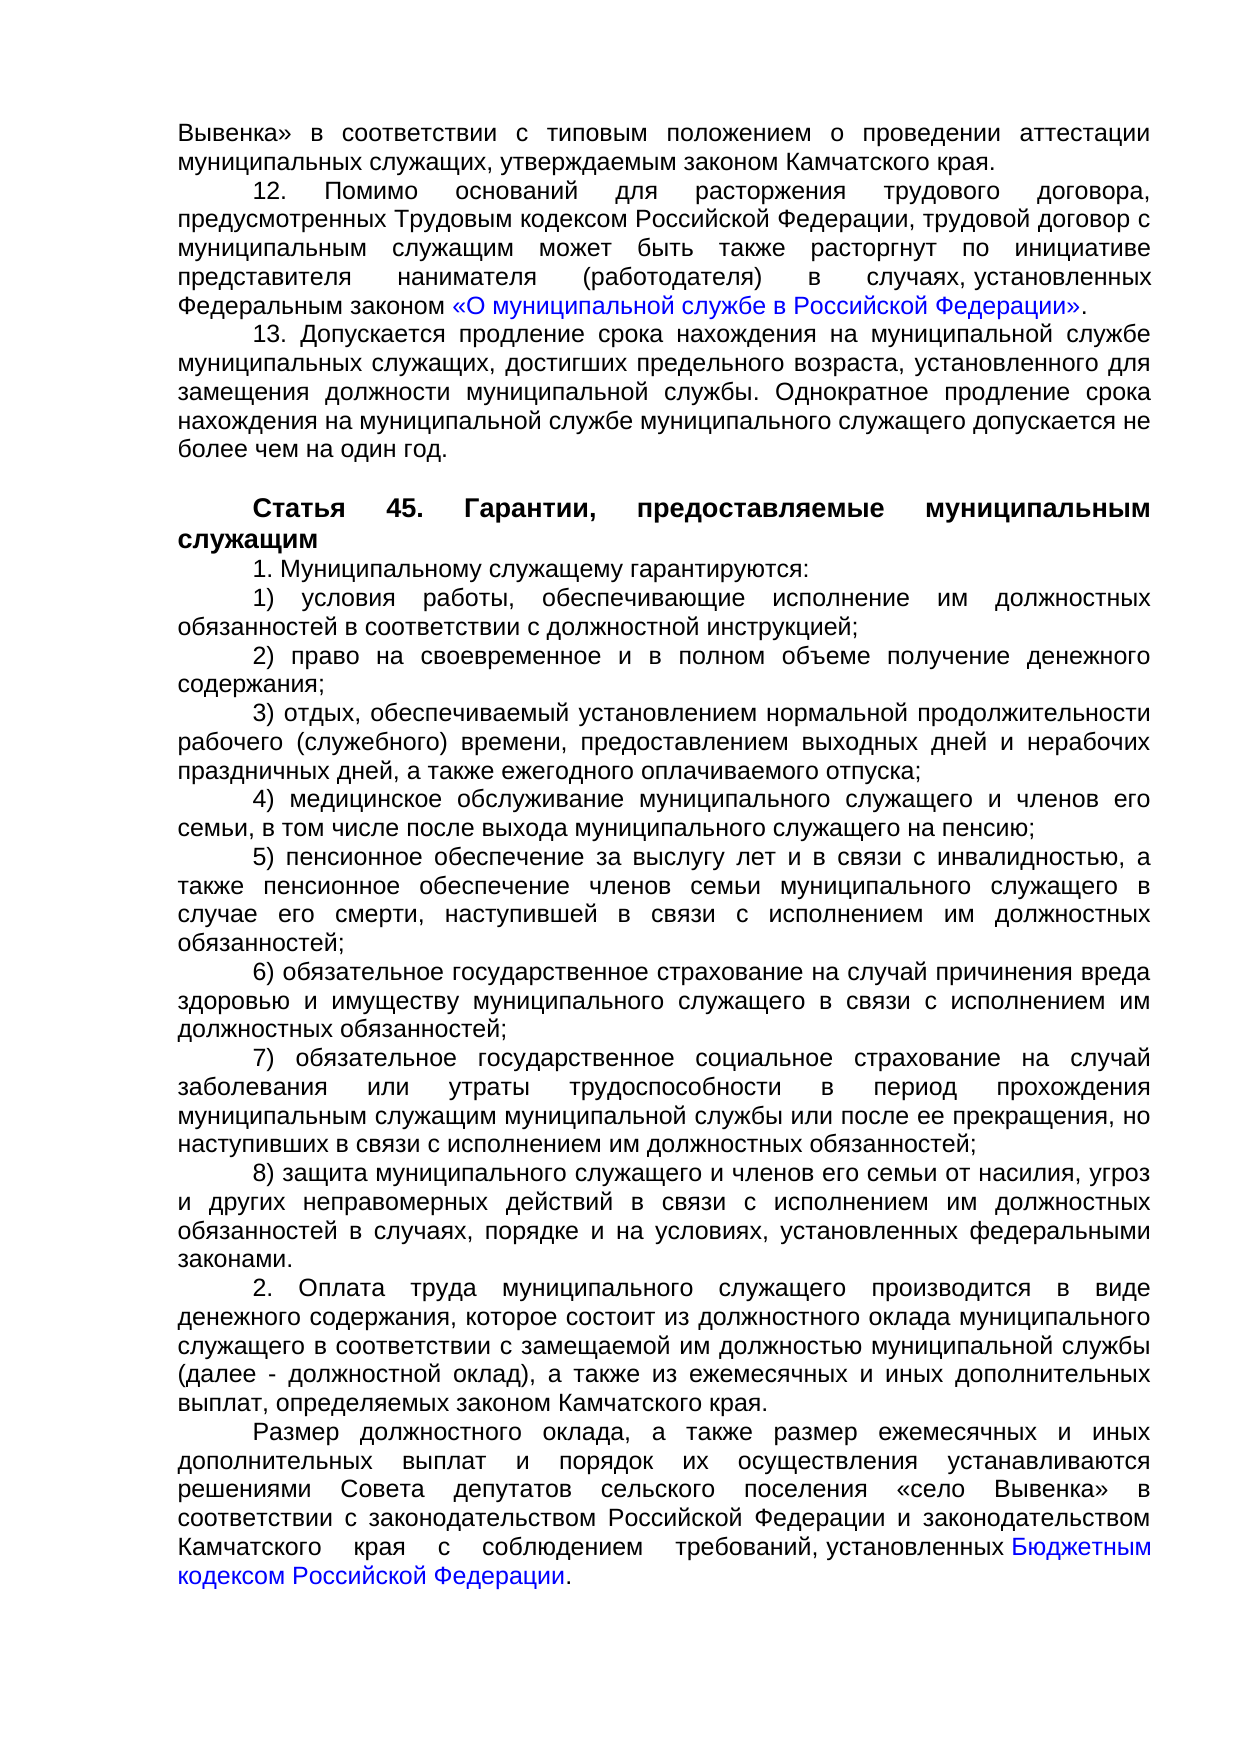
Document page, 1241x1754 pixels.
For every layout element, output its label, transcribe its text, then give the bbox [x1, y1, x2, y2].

text Размер должностного оклада, а также размер ежемесячных и иных дополнительных выплат и порядок их осуществления устанавливаются решениями Совета депутатов сельского поселения «село Вывенка» в соответствии с законодательством Российской Федерации и законодательством Камчатского края с соблюдением требований, установленных Бюджетным кодексом Российской Федерации. [177, 1417, 1152, 1589]
text 3) отдых, обеспечиваемый установлением нормальной продолжительности рабочего (служебного) времени, предоставлением выходных дней и нерабочих праздничных дней, а также ежегодного оплачиваемого отпуска; [177, 698, 1152, 784]
text 5) пенсионное обеспечение за выслугу лет и в связи с инвалидностью, а также пенсионное обеспечение членов семьи муниципального служащего в случае его смерти, наступившей в связи с исполнением им должностных обязанностей; [177, 842, 1152, 957]
text 12. Помимо оснований для расторжения трудового договора, предусмотренных Трудовым кодексом Российской Федерации, трудовой договор с муниципальным служащим может быть также расторгнут по инициативе представителя нанимателя (работодателя) в случаях, установленных Федеральным законом «О муниципальной службе в Российской Федерации». [177, 176, 1152, 319]
text 13. Допускается продление срока нахождения на муниципальной службе муниципальных служащих, достигших предельного возраста, установленного для замещения должности муниципальной службы. Однократное продление срока нахождения на муниципальной службе муниципального служащего допускается не более чем на один год. [177, 319, 1152, 463]
text 2) право на своевременное и в полном объеме получение денежного содержания; [177, 641, 1152, 698]
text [177, 118, 1152, 176]
text 7) обязательное государственное социальное страхование на случай заболевания или утраты трудоспособности в период прохождения муниципальным служащим муниципальной службы или после ее прекращения, но наступивших в связи с исполнением им должностных обязанностей; [177, 1043, 1152, 1158]
text 6) обязательное государственное страхование на случай причинения вреда здоровью и имуществу муниципального служащего в связи с исполнением им должностных обязанностей; [177, 957, 1152, 1043]
text 4) медицинское обслуживание муниципального служащего и членов его семьи, в том числе после выхода муниципального служащего на пенсию; [177, 784, 1152, 842]
text 2. Оплата труда муниципального служащего производится в виде денежного содержания, которое состоит из должностного оклада муниципального служащего в соответствии с замещаемой им должностью муниципальной службы (далее - должностной оклад), а также из ежемесячных и иных дополнительных выплат, определяемых законом Камчатского края. [177, 1273, 1152, 1417]
text 8) защита муниципального служащего и членов его семьи от насилия, угроз и других неправомерных действий в связи с исполнением им должностных обязанностей в случаях, порядке и на условиях, установленных федеральными законами. [177, 1158, 1152, 1273]
text Статья 45. Гарантии, предоставляемые муниципальным служащим [177, 492, 1152, 554]
text 1. Муниципальному служащему гарантируются: [177, 554, 1152, 583]
text 1) условия работы, обеспечивающие исполнение им должностных обязанностей в соответствии с должностной инструкцией; [177, 583, 1152, 641]
